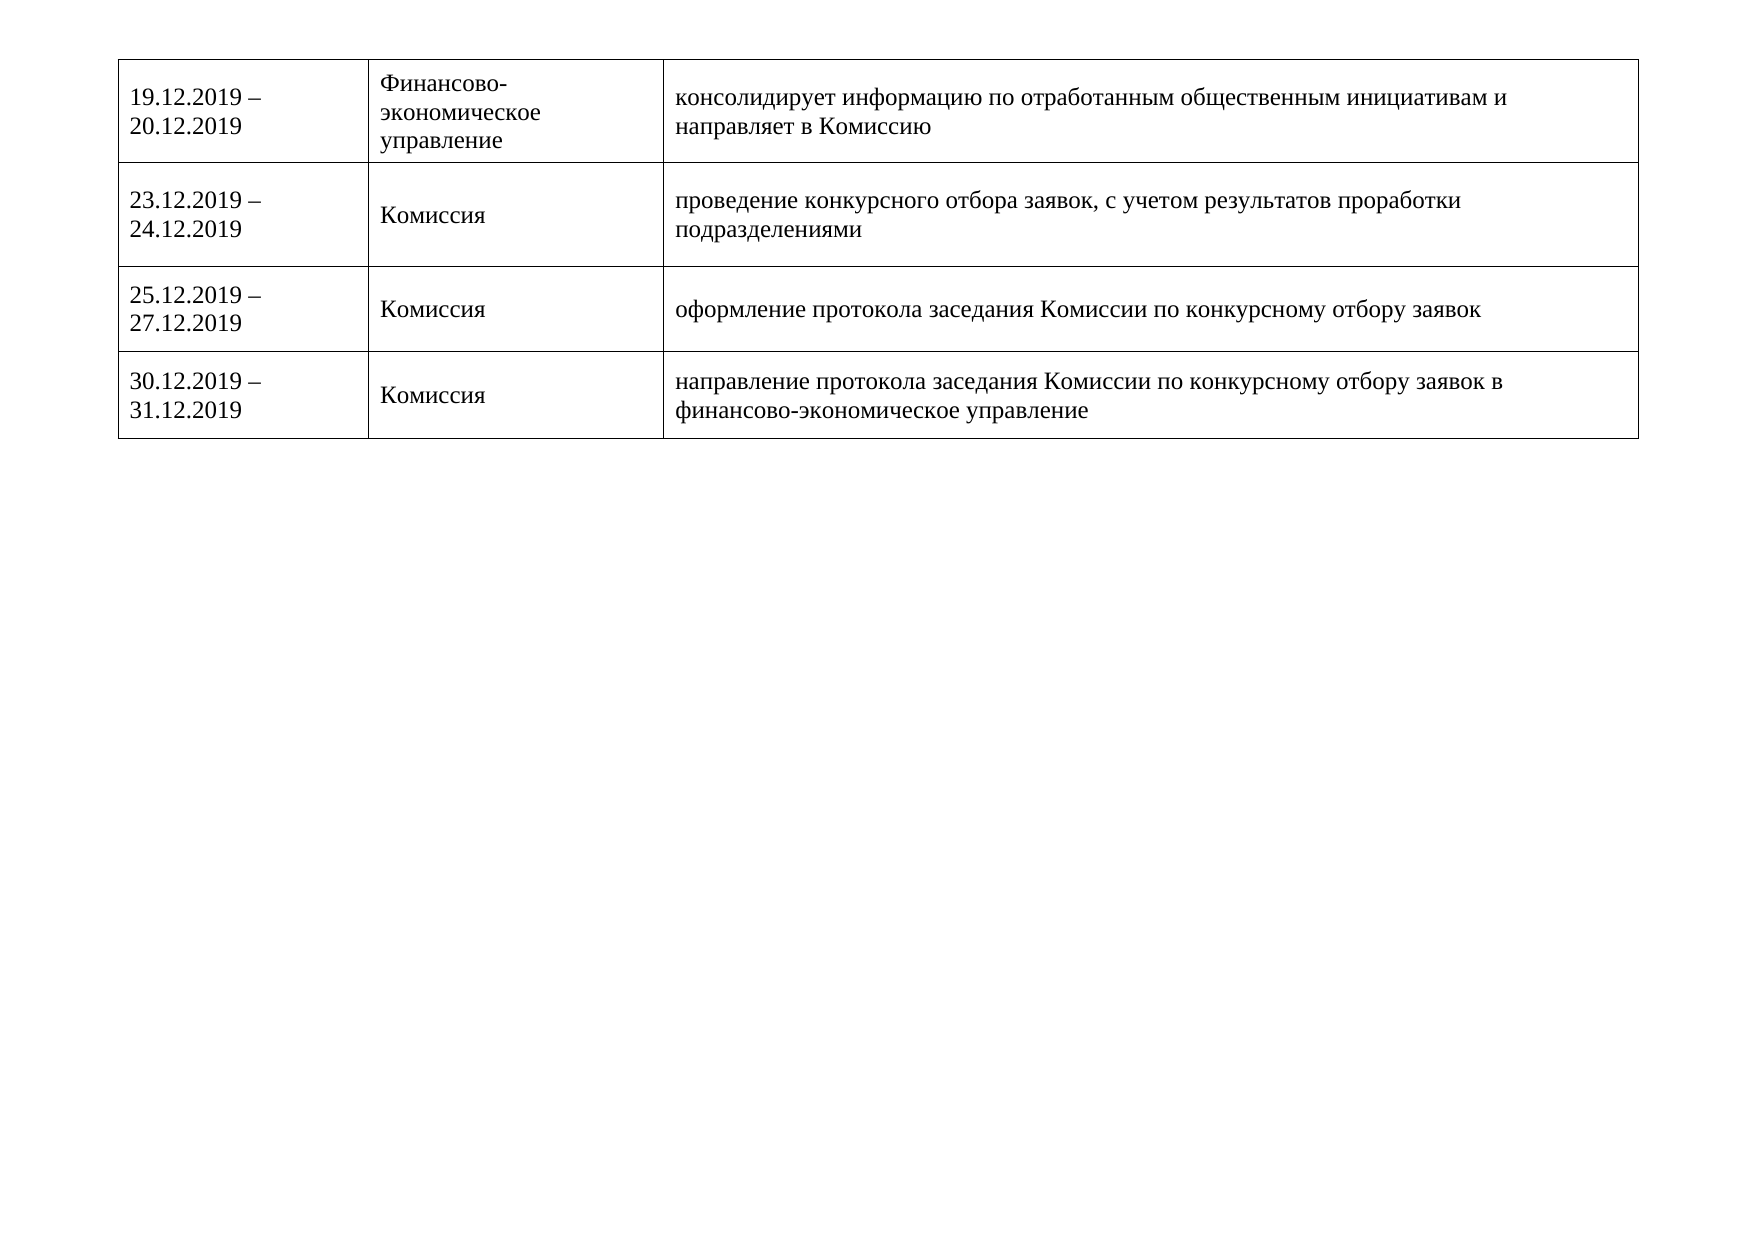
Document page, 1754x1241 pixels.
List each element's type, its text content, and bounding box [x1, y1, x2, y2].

table_cell 25.12.2019 – 27.12.2019 [119, 267, 368, 351]
table_cell 19.12.2019 – 20.12.2019 [119, 60, 368, 162]
table_cell Комиссия [369, 267, 663, 351]
table_cell Финансово-экономическое управление [369, 60, 663, 162]
table_cell направление протокола заседания Комиссии по конкурсному отбору заявок в финансово-экономическое управление [664, 352, 1638, 438]
table_cell проведение конкурсного отбора заявок, с учетом результатов проработки подразделениями [664, 163, 1638, 266]
table_cell Комиссия [369, 352, 663, 438]
table_cell консолидирует информацию по отработанным общественным инициативам и направляет в Комиссию [664, 60, 1638, 162]
table_cell Комиссия [369, 163, 663, 266]
table_cell оформление протокола заседания Комиссии по конкурсному отбору заявок [664, 267, 1638, 351]
table_cell 30.12.2019 – 31.12.2019 [119, 352, 368, 438]
table_cell 23.12.2019 – 24.12.2019 [119, 163, 368, 266]
